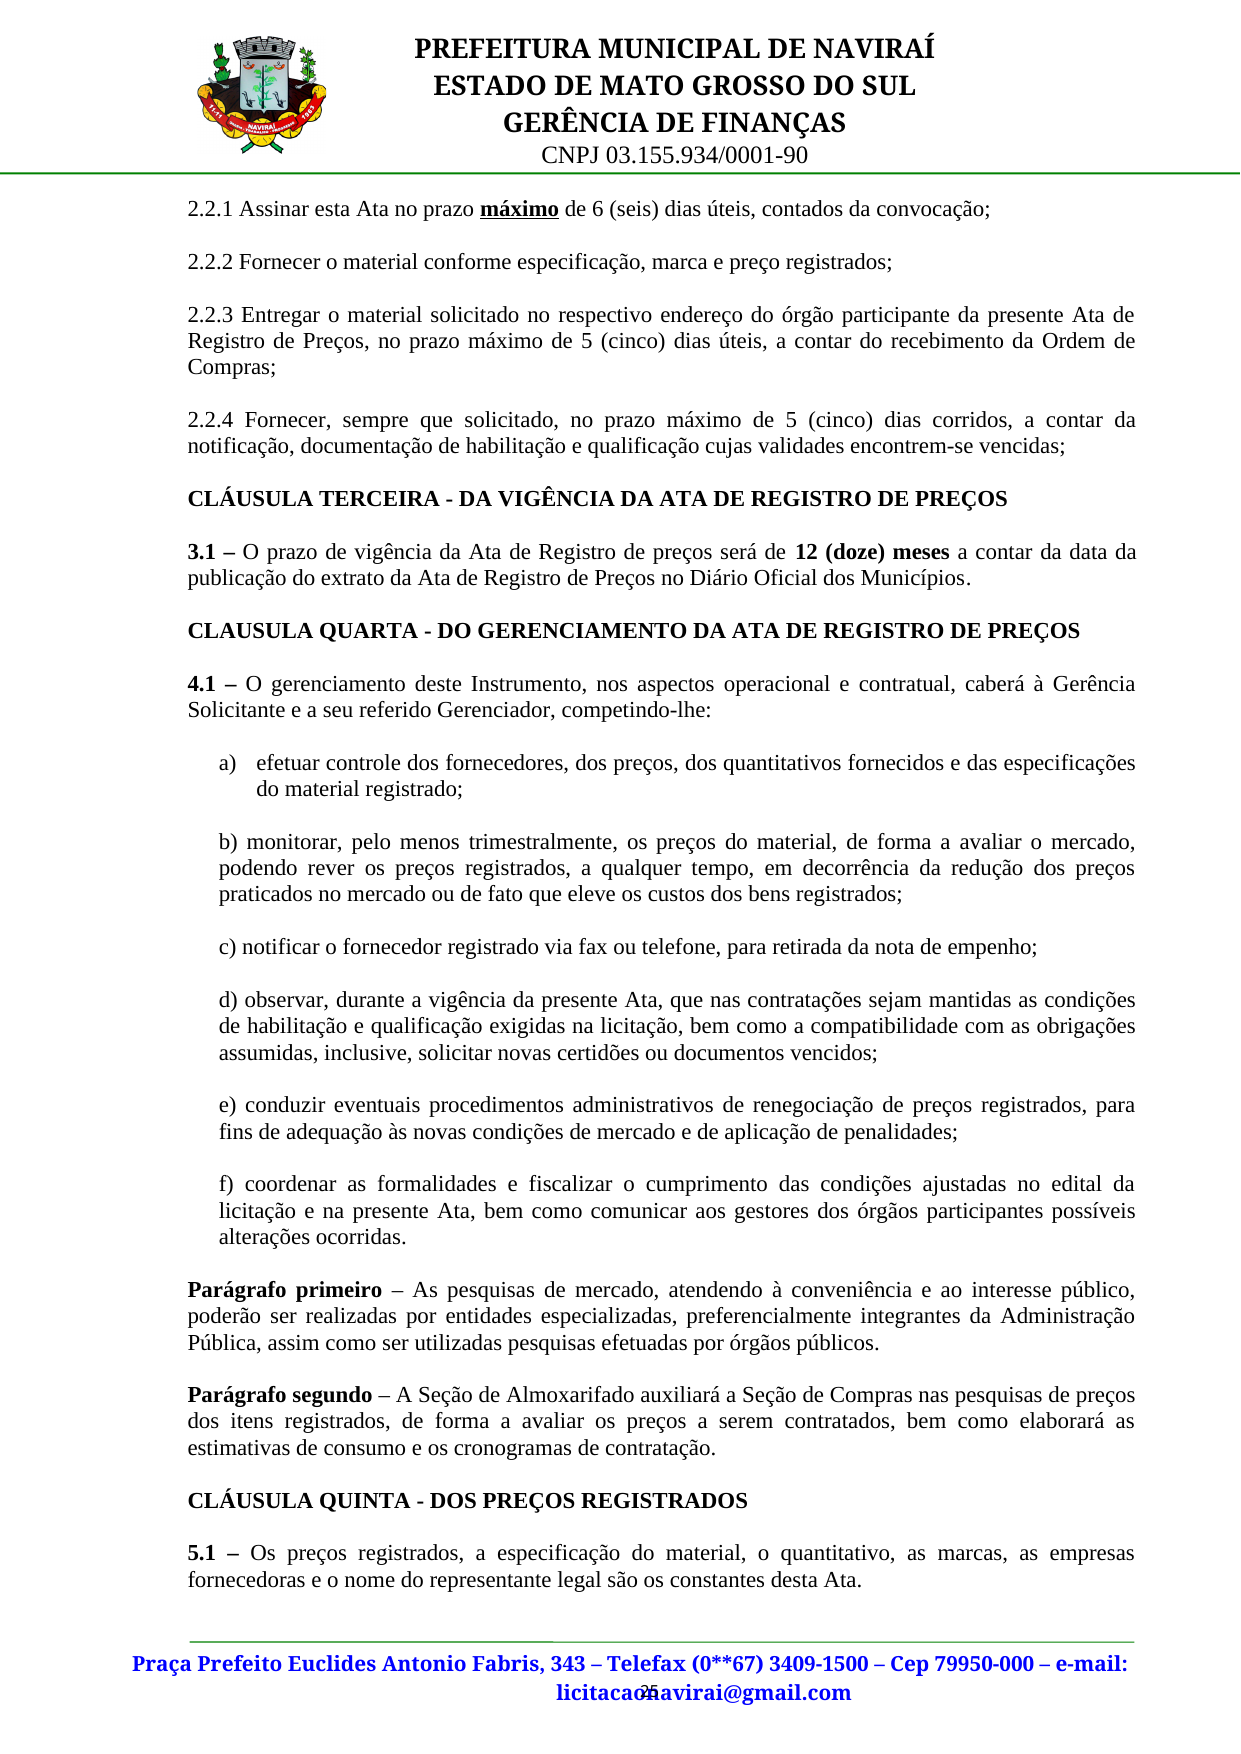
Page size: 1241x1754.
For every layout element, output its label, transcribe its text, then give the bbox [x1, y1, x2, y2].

text c) notificar o fornecedor registrado via fax ou telefone, para retirada da nota de empenho; [218, 933, 1137, 959]
text 3.1 – O prazo de vigência da Ata de Registro de preços será de 12 (doze) meses a contar da data da publicação do extrato da Ata de Registro de Preços no Diário Oficial dos Municípios. [187, 538, 1137, 591]
text 4.1 – O gerenciamento deste Instrumento, nos aspectos operacional e contratual, caberá à Gerência Solicitante e a seu referido Gerenciador, competindo-lhe: [187, 670, 1137, 722]
text CLÁUSULA TERCEIRA - DA VIGÊNCIA DA ATA DE REGISTRO DE PREÇOS [187, 485, 1137, 512]
text 2.2.1 Assinar esta Ata no prazo máximo de 6 (seis) dias úteis, contados da convocação; [187, 195, 1137, 222]
picture [197, 36, 327, 154]
text e) conduzir eventuais procedimentos administrativos de renegociação de preços registrados, para fins de adequação às novas condições de mercado e de aplicação de penalidades; [218, 1091, 1137, 1144]
text d) observar, durante a vigência da presente Ata, que nas contratações sejam mantidas as condições de habilitação e qualificação exigidas na licitação, bem como a compatibilidade com as obrigações assumidas, inclusive, solicitar novas certidões ou documentos vencidos; [218, 986, 1137, 1065]
text Parágrafo primeiro – As pesquisas de mercado, atendendo à conveniência e ao interesse público, poderão ser realizadas por entidades especializadas, preferencialmente integrantes da Administração Pública, assim como ser utilizadas pesquisas efetuadas por órgãos públicos. [187, 1276, 1137, 1355]
text CLÁUSULA QUINTA - DOS PREÇOS REGISTRADOS [187, 1487, 1137, 1513]
text CLAUSULA QUARTA - DO GERENCIAMENTO DA ATA DE REGISTRO DE PREÇOS [187, 617, 1137, 643]
text 5.1 – Os preços registrados, a especificação do material, o quantitativo, as marcas, as empresas fornecedoras e o nome do representante legal são os constantes desta Ata. [187, 1539, 1137, 1592]
text 2.2.4 Fornecer, sempre que solicitado, no prazo máximo de 5 (cinco) dias corridos, a contar da notificação, documentação de habilitação e qualificação cujas validades encontrem-se vencidas; [187, 406, 1137, 459]
text 2.2.3 Entregar o material solicitado no respectivo endereço do órgão participante da presente Ata de Registro de Preços, no prazo máximo de 5 (cinco) dias úteis, a contar do recebimento da Ordem de Compras; [187, 301, 1137, 380]
text 2.2.2 Fornecer o material conforme especificação, marca e preço registrados; [187, 248, 1137, 274]
text Parágrafo segundo – A Seção de Almoxarifado auxiliará a Seção de Compras nas pesquisas de preços dos itens registrados, de forma a avaliar os preços a serem contratados, bem como elaborará as estimativas de consumo e os cronogramas de contratação. [187, 1381, 1137, 1460]
list efetuar controle dos fornecedores, dos preços, dos quantitativos fornecidos e das especificações do material registrado; [218, 749, 1137, 801]
text b) monitorar, pelo menos trimestralmente, os preços do material, de forma a avaliar o mercado, podendo rever os preços registrados, a qualquer tempo, em decorrência da redução dos preços praticados no mercado ou de fato que eleve os custos dos bens registrados; [218, 828, 1137, 907]
text f) coordenar as formalidades e fiscalizar o cumprimento das condições ajustadas no edital da licitação e na presente Ata, bem como comunicar aos gestores dos órgãos participantes possíveis alterações ocorridas. [218, 1170, 1137, 1249]
